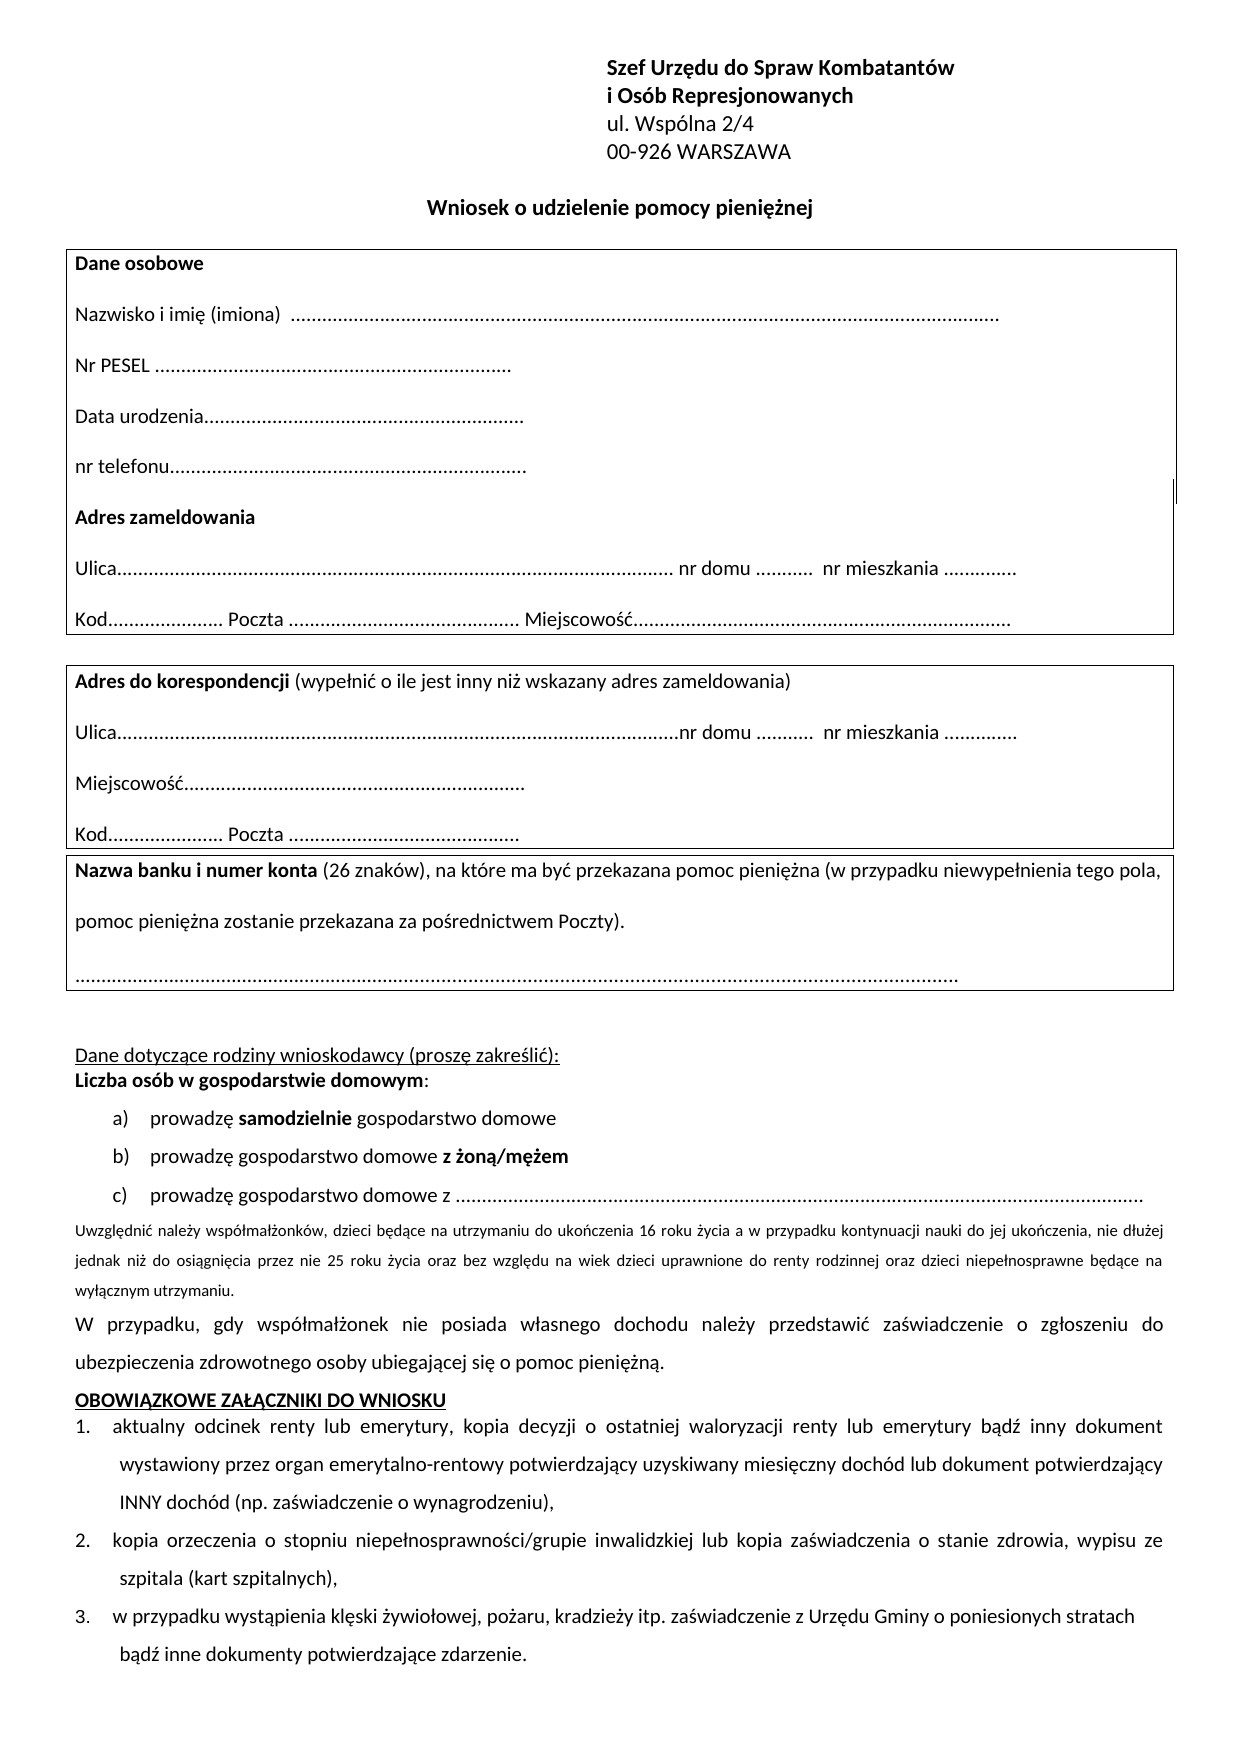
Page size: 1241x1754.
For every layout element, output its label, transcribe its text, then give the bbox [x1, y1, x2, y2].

text Miejscowość................................................................. [67, 767, 1173, 795]
text Ulica.......................................................................................................... nr domu ........... nr mieszkania .............. [67, 552, 1173, 581]
list prowadzę samodzielnie gospodarstwo domowe [112, 1106, 1165, 1131]
list prowadzę gospodarstwo domowe z żoną/mężem [112, 1144, 1165, 1169]
text Liczba osób w gospodarstwie domowym: [75, 1067, 1165, 1093]
text Nazwa banku i numer konta (26 znaków), na które ma być przekazana pomoc pieniężna (w przypadku niewypełnienia tego pola, pomoc pieniężna zostanie przekazana za pośrednictwem Poczty). [67, 856, 1173, 934]
text Szef Urzędu do Spraw Kombatantów [607, 53, 1165, 81]
text i Osób Represjonowanych ul. Wspólna 2/4 00-926 WARSZAWA [607, 81, 1165, 165]
text Adres do korespondencji (wypełnić o ile jest inny niż wskazany adres zameldowania) [67, 666, 1173, 694]
list prowadzę gospodarstwo domowe z ................................................................................................................................... [112, 1182, 1165, 1207]
text Kod...................... Poczta ............................................ Miejscowość........................................................................ [67, 603, 1173, 634]
text W przypadku, gdy współmałżonek nie posiada własnego dochodu należy przedstawić zaświadczenie o zgłoszeniu do ubezpieczenia zdrowotnego osoby ubiegającej się o pomoc pieniężną. [75, 1311, 1165, 1375]
text Kod...................... Poczta ............................................ [67, 818, 1173, 848]
text Dane dotyczące rodziny wnioskodawcy (proszę zakreślić): [75, 1042, 1165, 1067]
text Dane osobowe [67, 250, 1176, 276]
subtitle OBOWIĄZKOWE ZAŁĄCZNIKI DO WNIOSKU [75, 1387, 1165, 1413]
text Ulica...........................................................................................................nr domu ........... nr mieszkania .............. [75, 719, 1165, 744]
text Nazwisko i imię (imiona) ....................................................................................................................................... [75, 301, 1165, 327]
text Uwzględnić należy współmałżonków, dzieci będące na utrzymaniu do ukończenia 16 roku życia a w przypadku kontynuacji nauki do jej ukończenia, nie dłużej jednak niż do osiągnięcia przez nie 25 roku życia oraz bez względu na wiek dzieci uprawnione do renty rodzinnej oraz dzieci niepełnosprawne będące na wyłącznym utrzymaniu. [75, 1220, 1165, 1301]
list w przypadku wystąpienia klęski żywiołowej, pożaru, kradzieży itp. zaświadczenie z Urzędu Gminy o poniesionych stratach bądź inne dokumenty potwierdzające zdarzenie. [75, 1603, 1165, 1667]
text Nr PESEL .................................................................... Data urodzenia............................................................. nr telefonu.................................................................... [67, 351, 1176, 479]
text Wniosek o udzielenie pomocy pieniężnej [75, 193, 1165, 221]
list aktualny odcinek renty lub emerytury, kopia decyzji o ostatniej waloryzacji renty lub emerytury bądź inny dokument wystawiony przez organ emerytalno-rentowy potwierdzający uzyskiwany miesięczny dochód lub dokument potwierdzający INNY dochód (np. zaświadczenie o wynagrodzeniu), [75, 1413, 1165, 1514]
list kopia orzeczenia o stopniu niepełnosprawności/grupie inwalidzkiej lub kopia zaświadczenia o stanie zdrowia, wypisu ze szpitala (kart szpitalnych), [75, 1527, 1165, 1591]
text Adres zameldowania [67, 501, 1173, 530]
